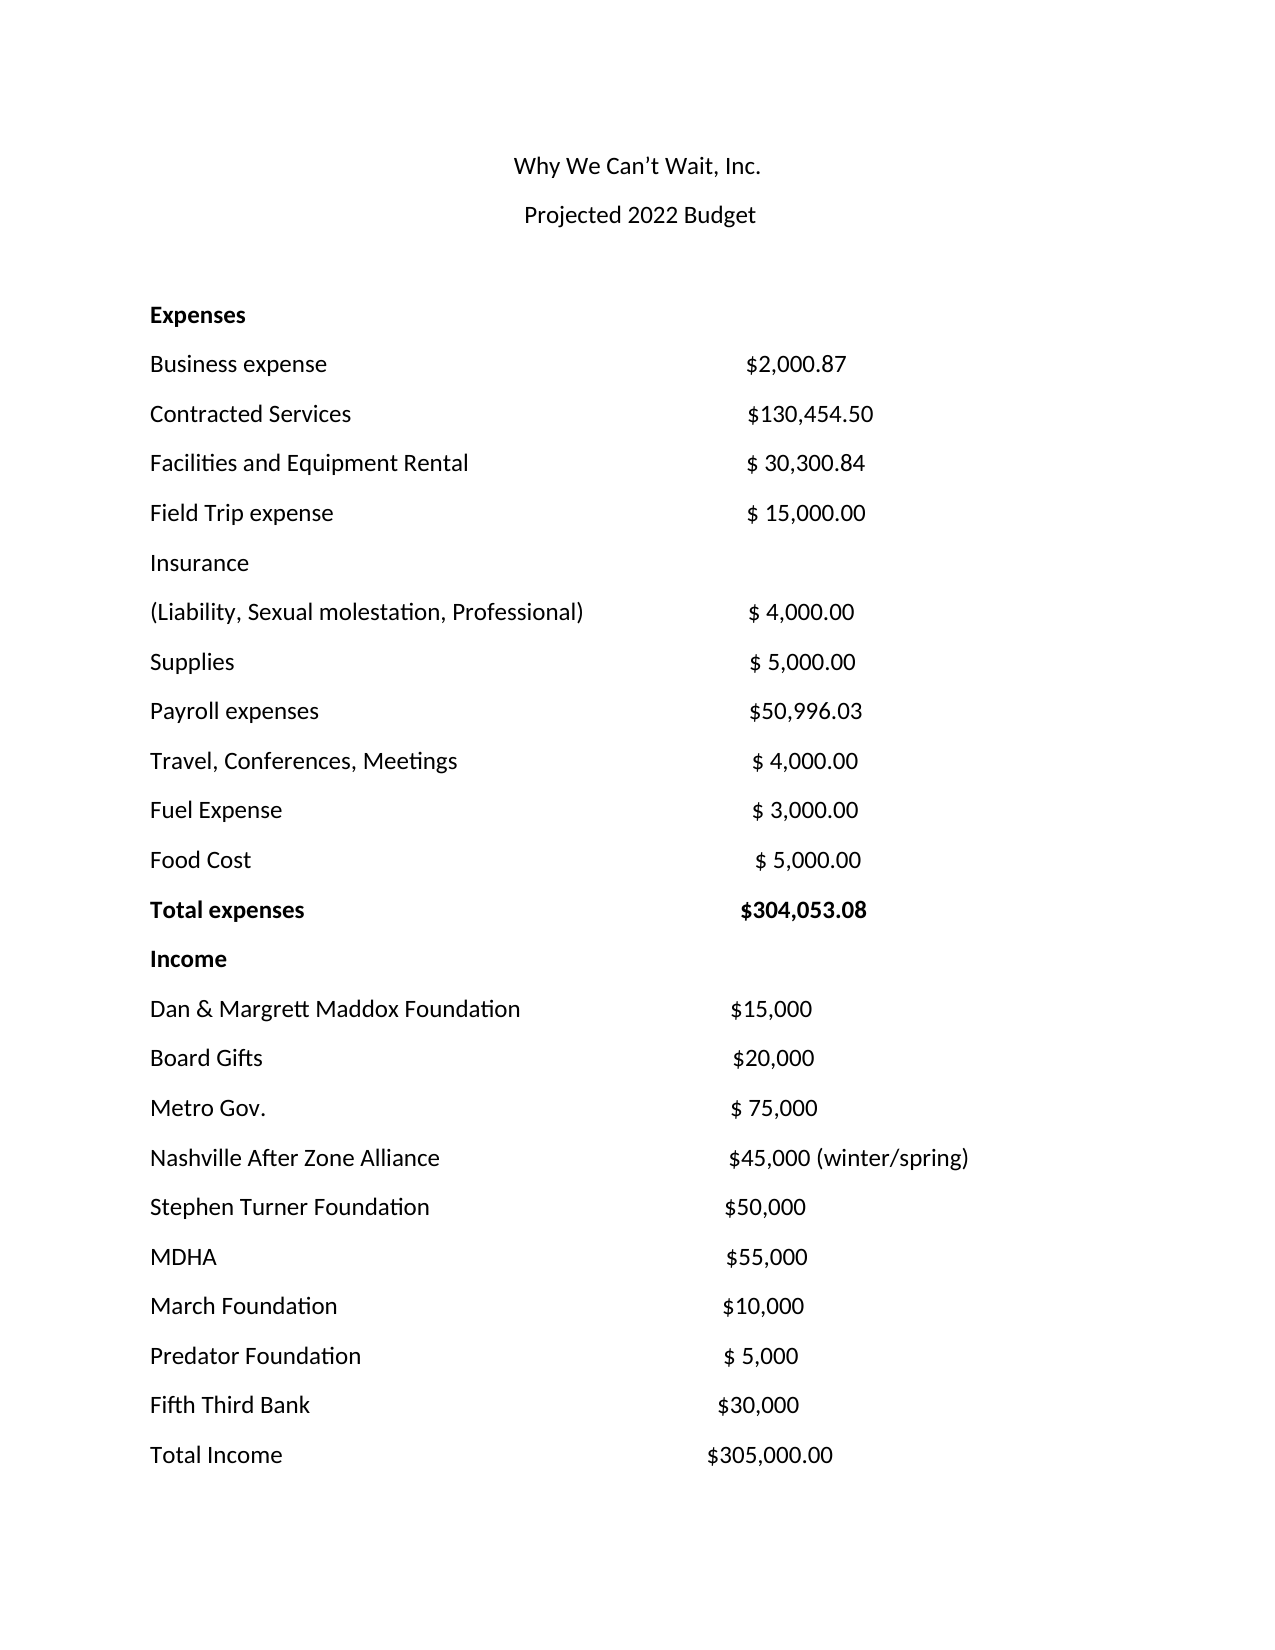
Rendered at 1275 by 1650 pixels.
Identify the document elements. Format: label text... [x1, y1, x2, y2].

text Business expense $2,000.87 [150, 348, 1125, 379]
text Fuel Expense $ 3,000.00 [150, 794, 1125, 825]
text Payroll expenses $50,996.03 [150, 695, 1125, 726]
text Total expenses $304,053.08 [150, 894, 1125, 924]
text Facilities and Equipment Rental $ 30,300.84 [150, 447, 1125, 478]
text Board Gifts $20,000 [150, 1042, 1125, 1073]
text Fifth Third Bank $30,000 [150, 1389, 1125, 1420]
text Dan & Margrett Maddox Foundation $15,000 [150, 993, 1125, 1023]
text MDHA $55,000 [150, 1241, 1125, 1271]
text Stephen Turner Foundation $50,000 [150, 1191, 1125, 1222]
text (Liability, Sexual molestation, Professional) $ 4,000.00 [150, 596, 1125, 627]
text Expenses [150, 299, 1125, 329]
text Metro Gov. $ 75,000 [150, 1092, 1125, 1123]
text Supplies $ 5,000.00 [150, 646, 1125, 676]
text Income [150, 943, 1125, 974]
text Predator Foundation $ 5,000 [150, 1340, 1125, 1371]
text Field Trip expense $ 15,000.00 [150, 497, 1125, 528]
text March Foundation $10,000 [150, 1290, 1125, 1321]
text Nashville After Zone Alliance $45,000 (winter/spring) [150, 1142, 1125, 1172]
text Total Income $305,000.00 [150, 1439, 1125, 1470]
text Why We Can’t Wait, Inc. [150, 150, 1125, 181]
text Food Cost $ 5,000.00 [150, 844, 1125, 875]
text Travel, Conferences, Meetings $ 4,000.00 [150, 745, 1125, 776]
text Contracted Services $130,454.50 [150, 398, 1125, 428]
text Projected 2022 Budget [150, 199, 1125, 230]
text Insurance [150, 547, 1125, 577]
